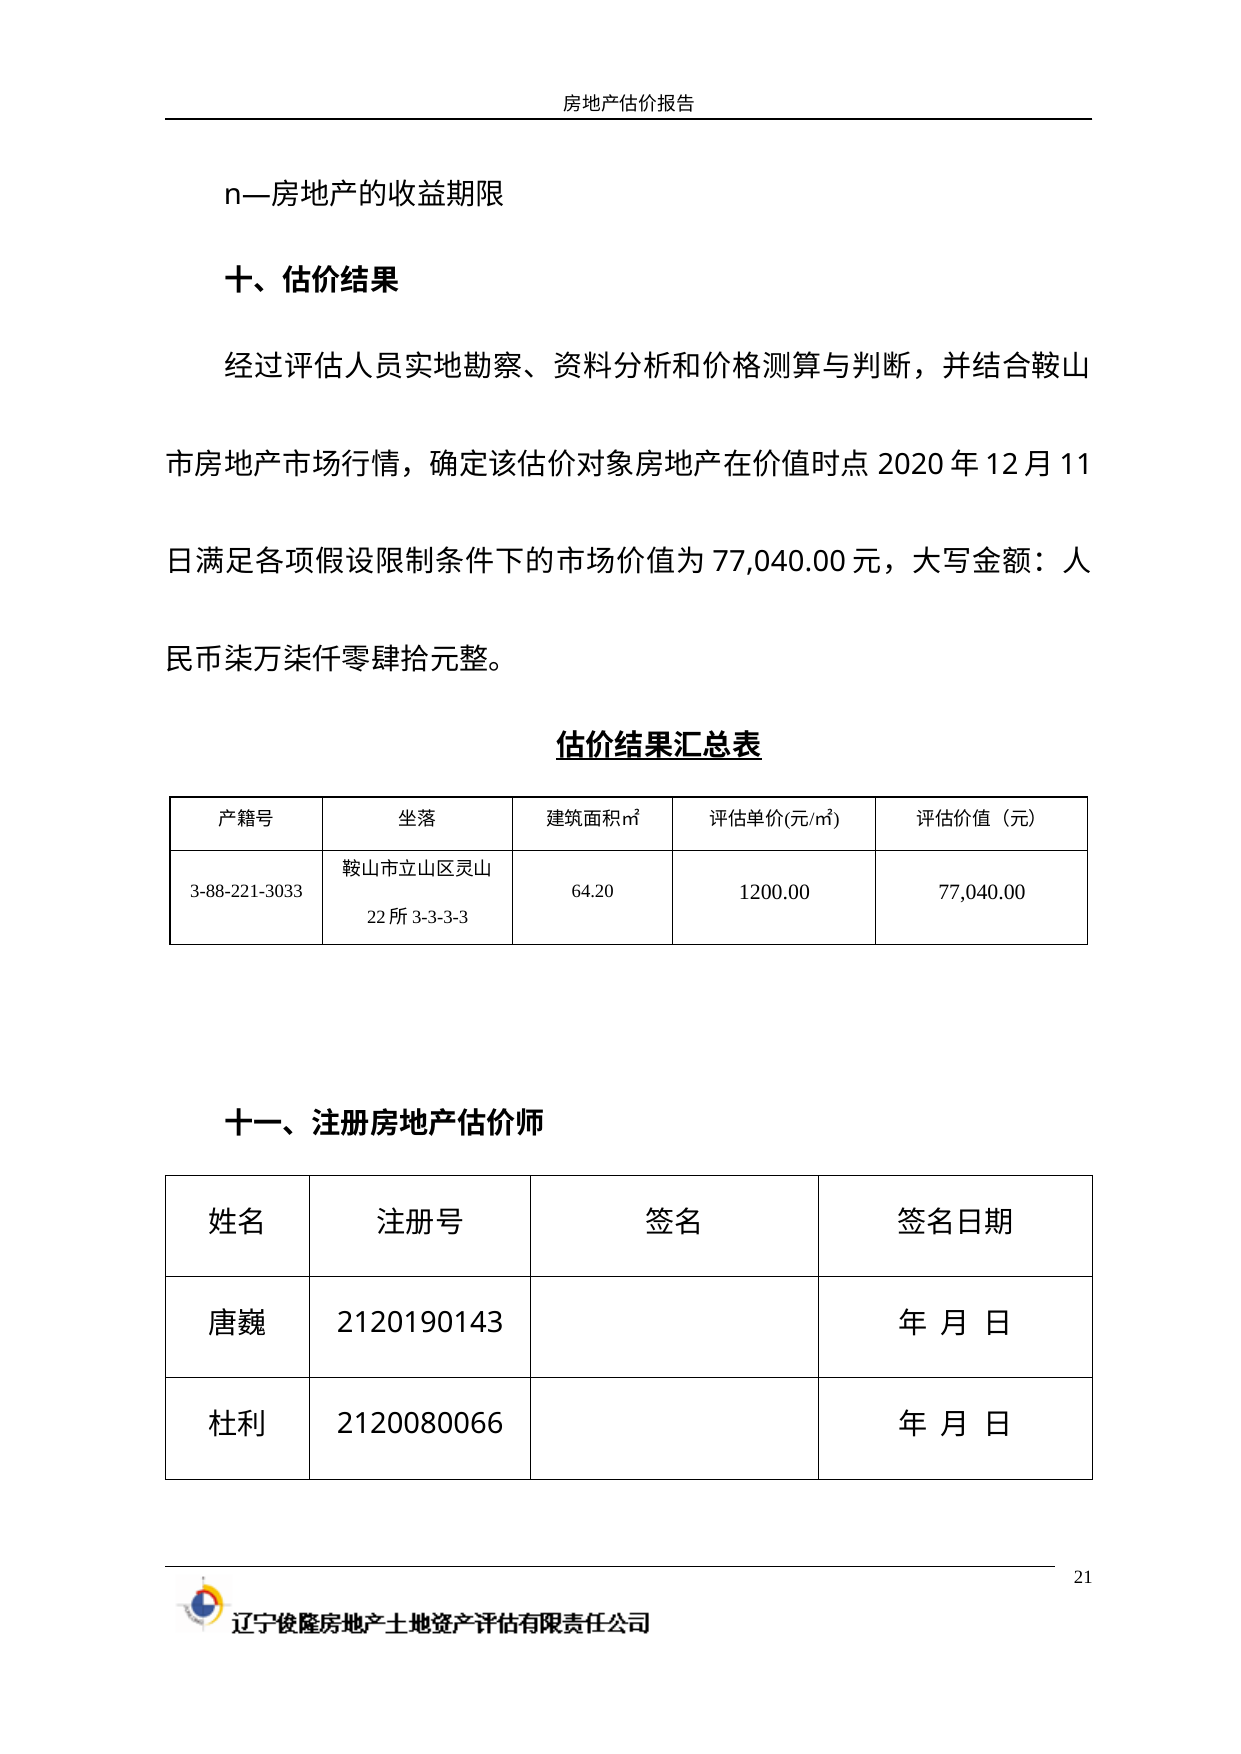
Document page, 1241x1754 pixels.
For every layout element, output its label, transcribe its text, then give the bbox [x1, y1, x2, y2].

table_cell 64.20 [513, 851, 672, 944]
table_cell 2120080066 [310, 1378, 530, 1478]
table_cell 鞍山市立山区灵山22所3-3-3-3 [323, 851, 512, 944]
text 十、估价结果 [165, 246, 1092, 311]
table_cell 2120190143 [310, 1277, 530, 1377]
table_header 评估价值（元） [876, 798, 1087, 849]
table_header 签名日期 [819, 1176, 1092, 1276]
table_cell 杜利 [166, 1378, 309, 1478]
table_cell 年 月 日 [819, 1277, 1092, 1377]
table_cell 3-88-221-3033 [171, 851, 322, 944]
table_header 签名 [531, 1176, 818, 1276]
table_header 评估单价(元/㎡) [673, 798, 875, 849]
table_cell 年 月 日 [819, 1378, 1092, 1478]
text 估价结果汇总表 [165, 710, 1092, 775]
table_cell 1200.00 [673, 851, 875, 944]
table_header 注册号 [310, 1176, 530, 1276]
table_header 姓名 [166, 1176, 309, 1276]
text 经过评估人员实地勘察、资料分析和价格测算与判断，并结合鞍山市房地产市场行情，确定该估价对象房地产在价值时点2020年12月11日满足各项假设限制条件下的市场价值为77,040.00元，大写金额：人民币柒万柒仟零肆拾元整。 [165, 332, 1092, 689]
table_cell 77,040.00 [876, 851, 1087, 944]
text n—房地产的收益期限 [165, 159, 1092, 224]
table_cell [531, 1277, 818, 1377]
table_header 产籍号 [171, 798, 322, 849]
table_header 坐落 [323, 798, 512, 849]
table_cell [531, 1378, 818, 1478]
text 十一、注册房地产估价师 [165, 1088, 1092, 1153]
table_cell 唐巍 [166, 1277, 309, 1377]
picture [165, 1569, 663, 1651]
table_header 建筑面积㎡ [513, 798, 672, 849]
